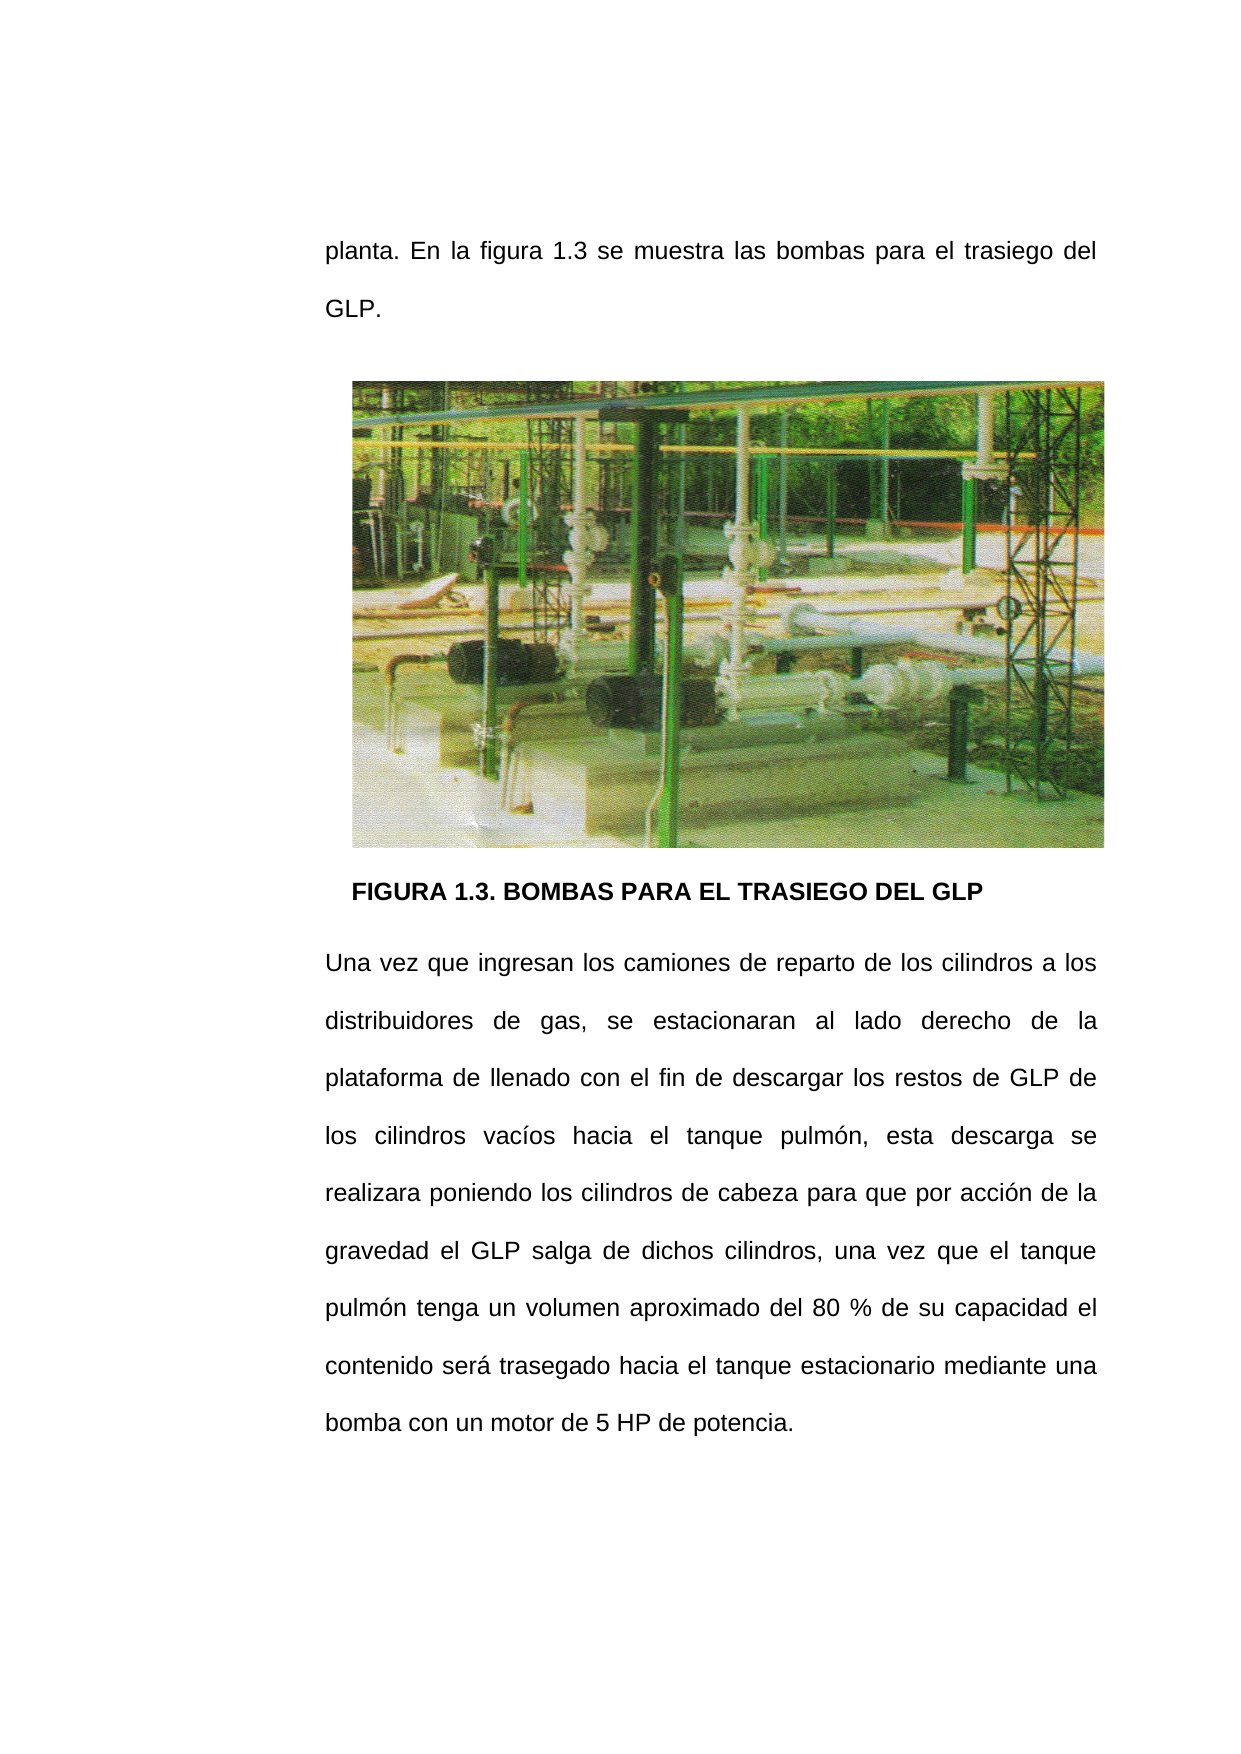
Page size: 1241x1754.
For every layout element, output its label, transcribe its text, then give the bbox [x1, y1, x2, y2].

text FIGURA 1.3. BOMBAS PARA EL TRASIEGO DEL GLP [236, 394, 1098, 905]
text Una vez que ingresan los camiones de reparto de los cilindros a los distribuidores de gas, se estacionaran al lado derecho de la plataforma de llenado con el fin de descargar los restos de GLP de los cilindros vacíos hacia el tanque pulmón, esta descarga se realizara poniendo los cilindros de cabeza para que por acción de la gravedad el GLP salga de dichos cilindros, una vez que el tanque pulmón tenga un volumen aproximado del 80 % de su capacidad el contenido será trasegado hacia el tanque estacionario mediante una bomba con un motor de 5 HP de potencia. [325, 948, 1098, 1437]
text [325, 236, 1098, 322]
